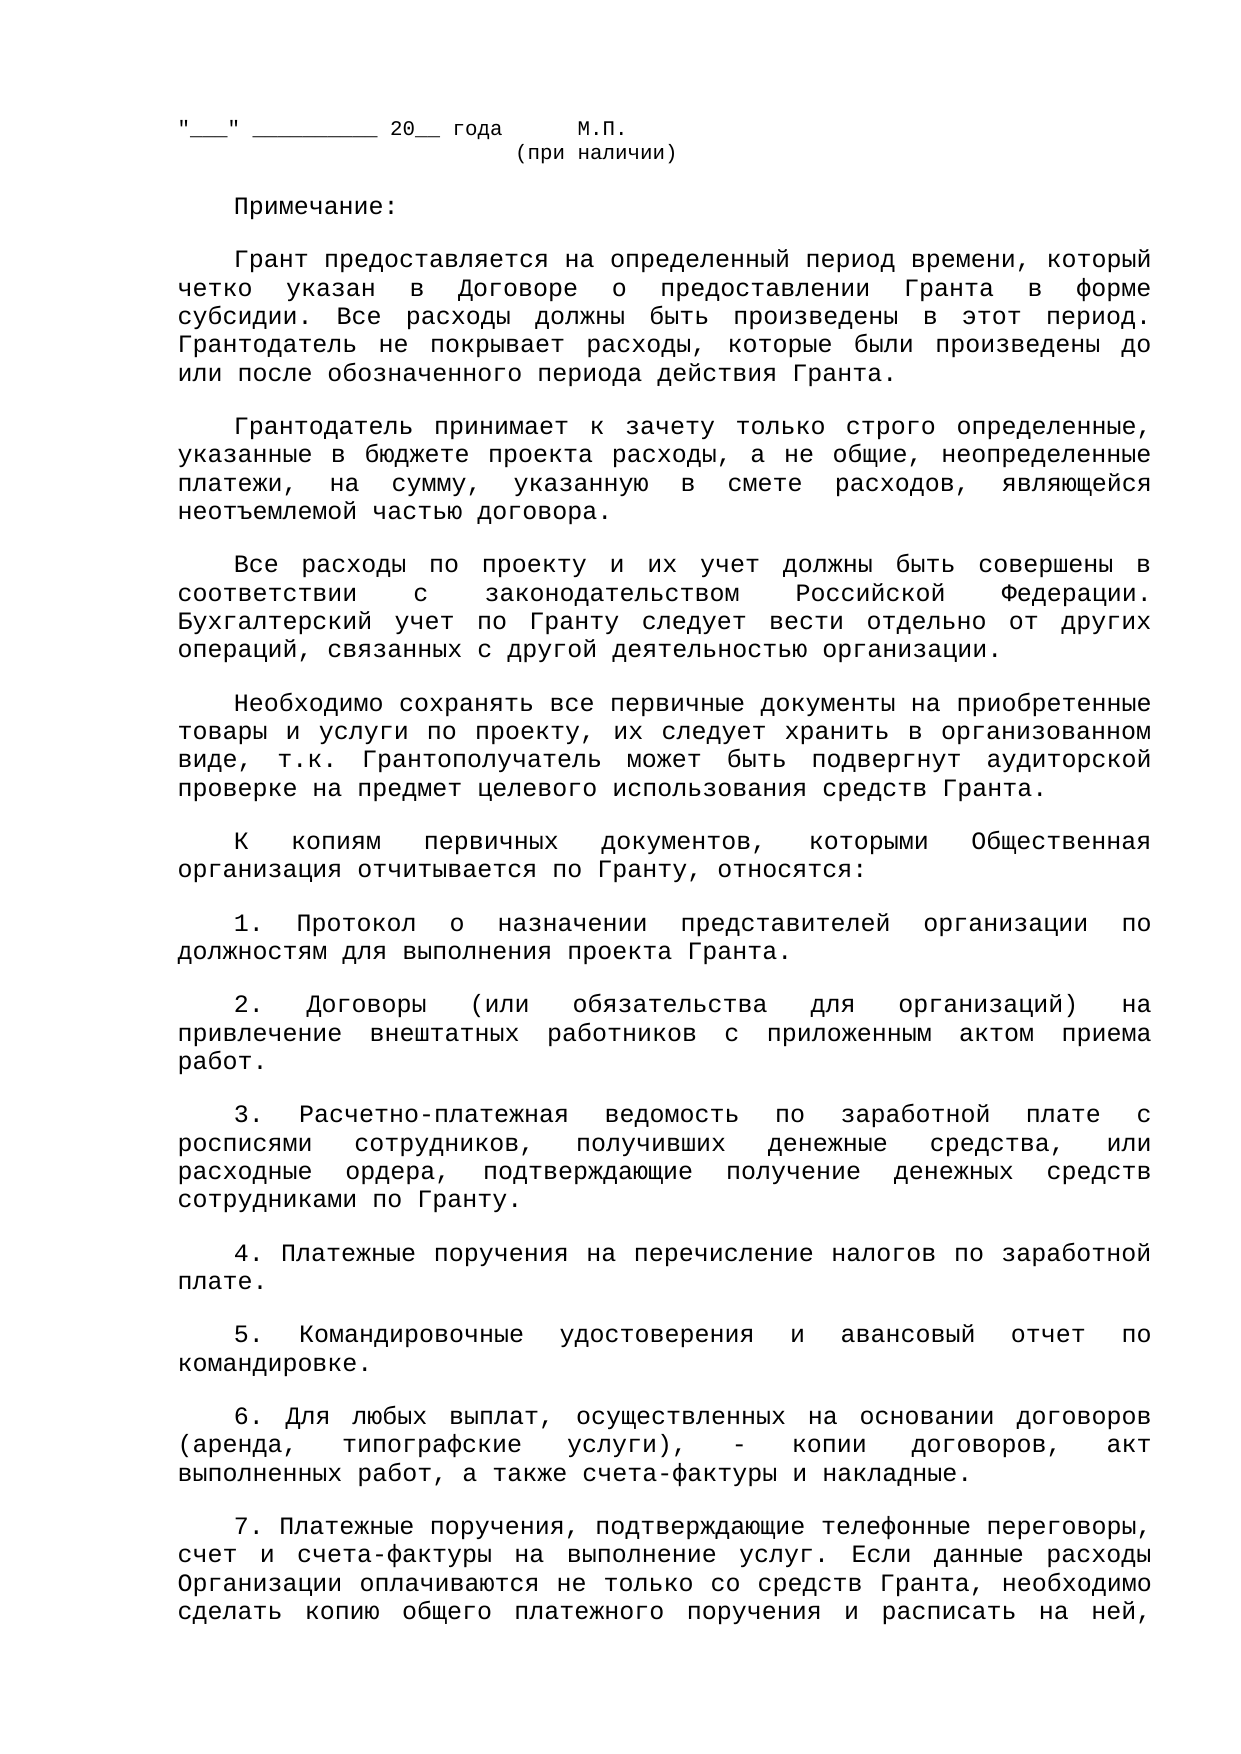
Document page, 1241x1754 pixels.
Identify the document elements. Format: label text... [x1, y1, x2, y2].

text Необходимо сохранять все первичные документы на приобретенные товары и услуги по проекту, их следует хранить в организованном виде, т.к. Грантополучатель может быть подвергнут аудиторской проверке на предмет целевого использования средств Гранта. [177, 690, 1152, 804]
text 4. Платежные поручения на перечисление налогов по заработной плате. [177, 1240, 1152, 1297]
text 1. Протокол о назначении представителей организации по должностям для выполнения проекта Гранта. [177, 910, 1152, 967]
text Грант предоставляется на определенный период времени, который четко указан в Договоре о предоставлении Гранта в форме субсидии. Все расходы должны быть произведены в этот период. Грантодатель не покрывает расходы, которые были произведены до или после обозначенного периода действия Гранта. [177, 247, 1152, 389]
text "___" __________ 20__ года М.П. [177, 118, 1152, 142]
text 3. Расчетно-платежная ведомость по заработной плате с росписями сотрудников, получивших денежные средства, или расходные ордера, подтверждающие получение денежных средств сотрудниками по Гранту. [177, 1102, 1152, 1215]
text (при наличии) [177, 142, 1152, 165]
text 5. Командировочные удостоверения и авансовый отчет по командировке. [177, 1322, 1152, 1379]
text 6. Для любых выплат, осуществленных на основании договоров (аренда, типографские услуги), - копии договоров, акт выполненных работ, а также счета-фактуры и накладные. [177, 1404, 1152, 1489]
text Грантодатель принимает к зачету только строго определенные, указанные в бюджете проекта расходы, а не общие, неопределенные платежи, на сумму, указанную в смете расходов, являющейся неотъемлемой частью договора. [177, 414, 1152, 527]
text Все расходы по проекту и их учет должны быть совершены в соответствии с законодательством Российской Федерации. Бухгалтерский учет по Гранту следует вести отдельно от других операций, связанных с другой деятельностью организации. [177, 552, 1152, 665]
text Примечание: [177, 194, 1152, 222]
text 2. Договоры (или обязательства для организаций) на привлечение внештатных работников с приложенным актом приема работ. [177, 992, 1152, 1077]
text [177, 1514, 1152, 1627]
text К копиям первичных документов, которыми Общественная организация отчитывается по Гранту, относятся: [177, 829, 1152, 885]
